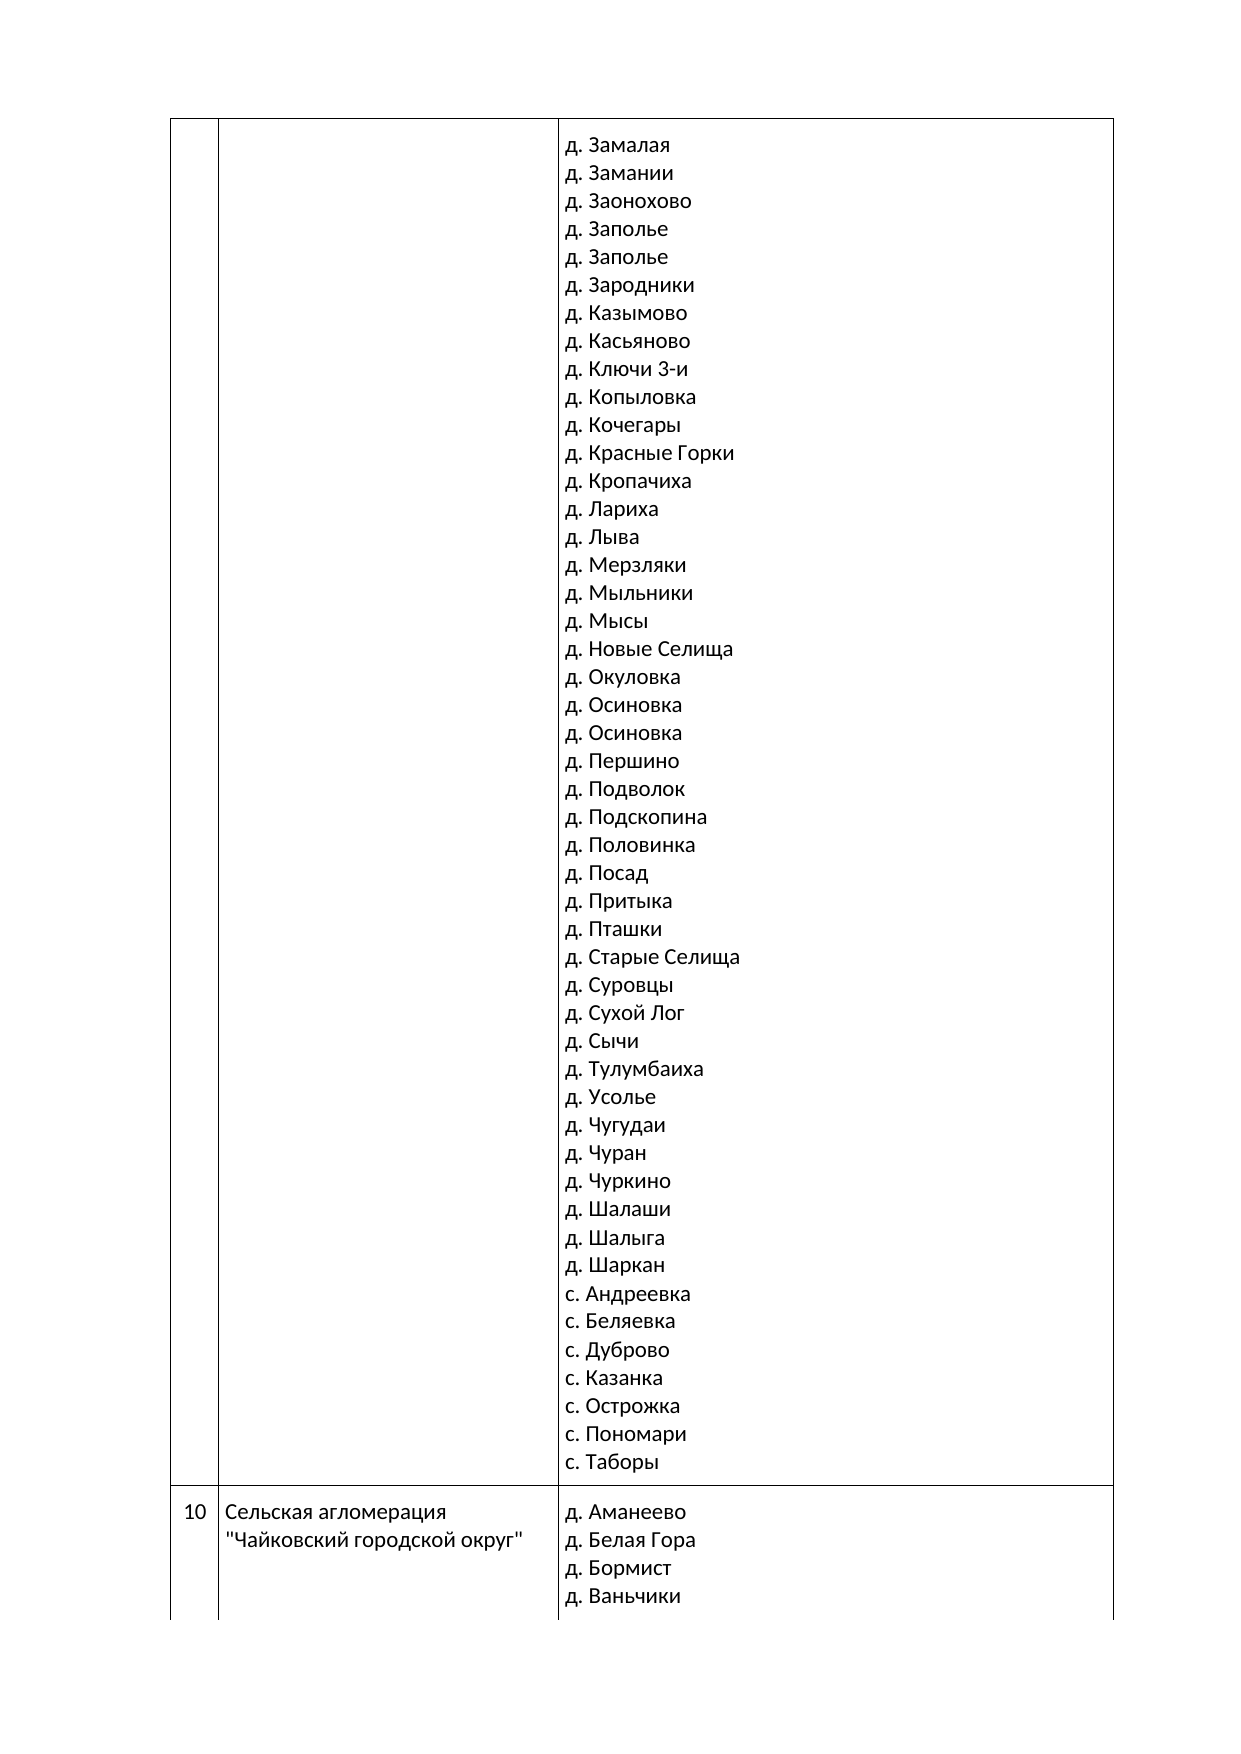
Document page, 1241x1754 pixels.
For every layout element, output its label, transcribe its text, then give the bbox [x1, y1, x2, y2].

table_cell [559, 119, 1113, 1485]
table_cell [559, 1486, 1113, 1620]
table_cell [219, 1486, 558, 1620]
table_cell 9 [171, 119, 218, 1485]
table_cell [219, 119, 558, 1485]
table_cell 10 [171, 1486, 218, 1620]
